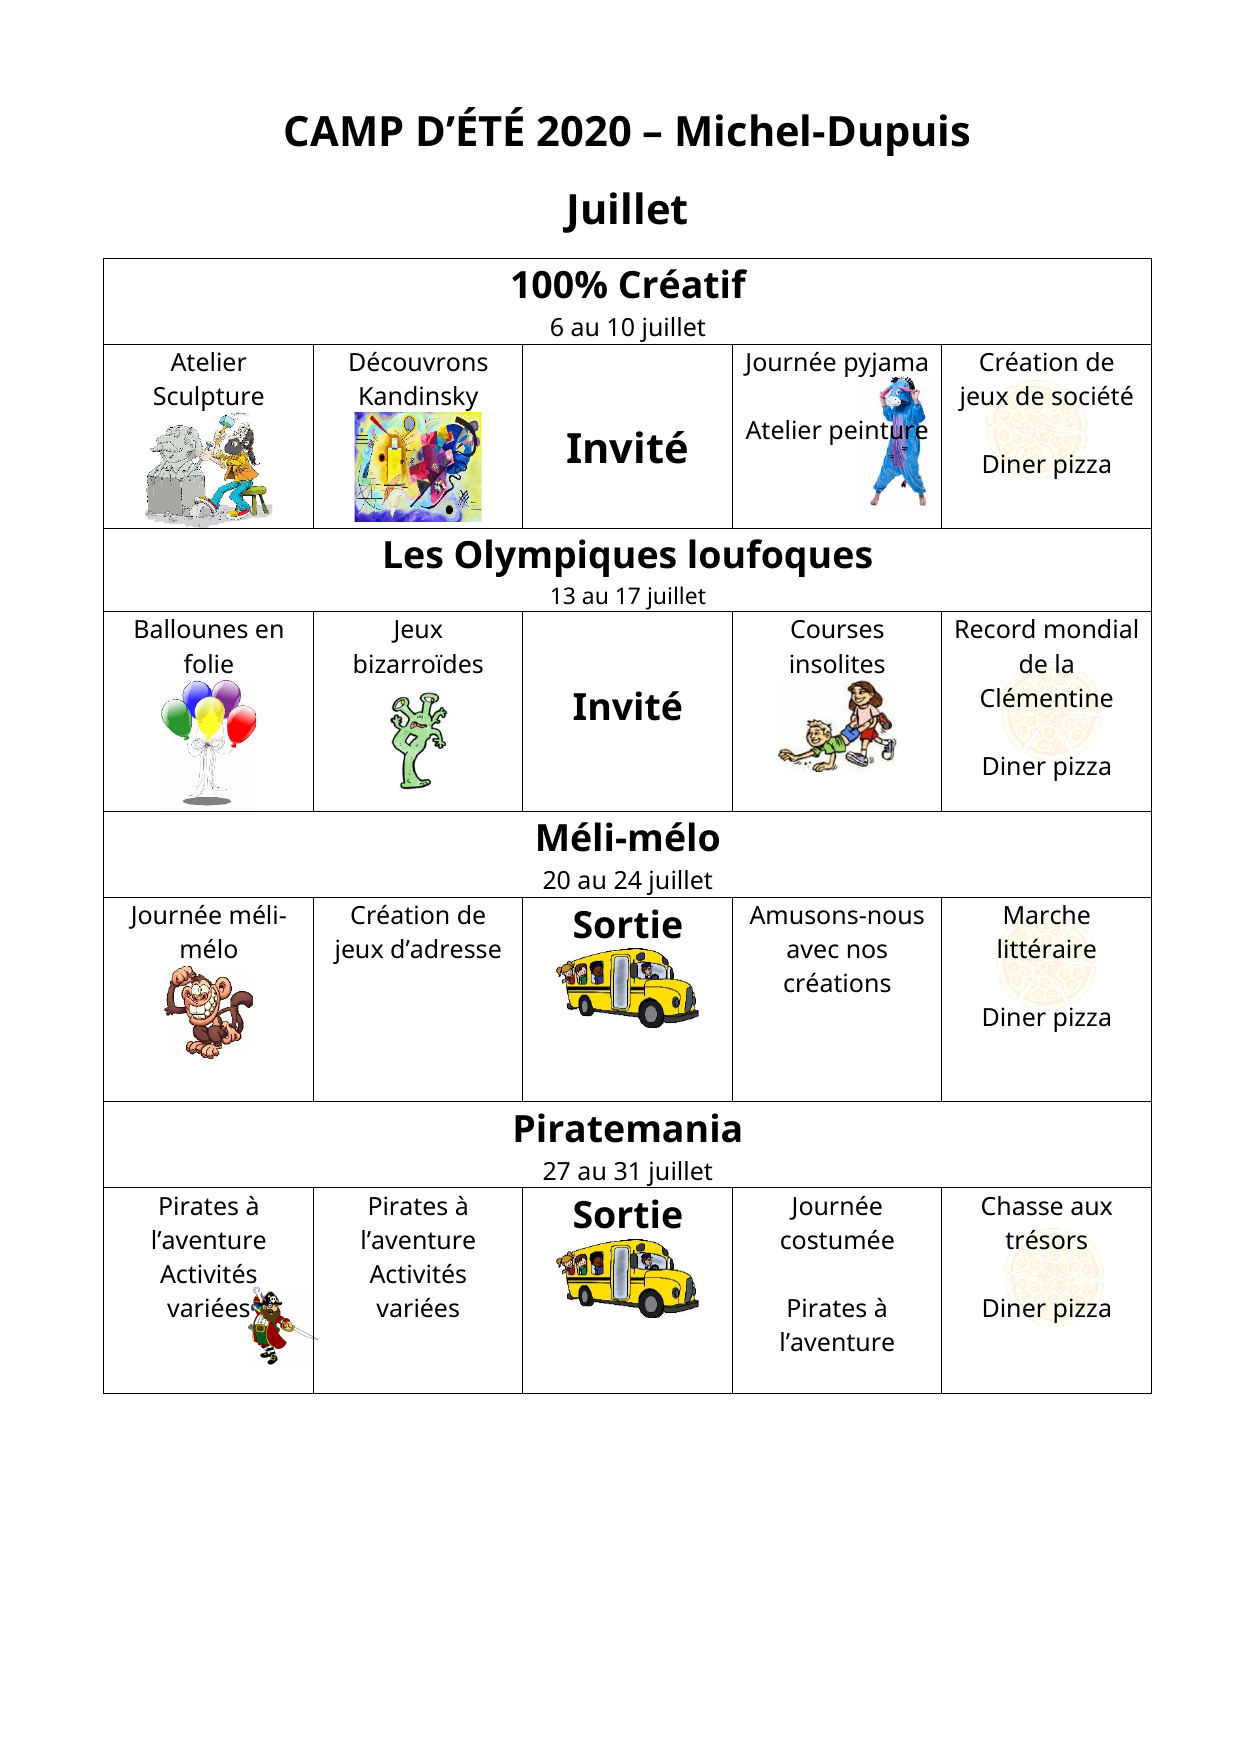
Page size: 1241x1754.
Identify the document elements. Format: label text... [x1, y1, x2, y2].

text CAMP D’ÉTÉ 2020 – Michel-Dupuis [103, 102, 1152, 158]
picture [164, 966, 253, 1059]
table_cell Pirates à l’aventure Activités variées [314, 1188, 522, 1393]
text Juillet [103, 180, 1152, 236]
picture [354, 412, 482, 522]
table_cell Création de jeux de société Diner pizza [942, 345, 1151, 528]
picture [144, 412, 273, 528]
picture [777, 680, 897, 772]
table_cell Marche littéraire Diner pizza [942, 898, 1151, 1101]
table_header 100% Créatif 6 au 10 juillet [104, 259, 1151, 344]
picture [556, 948, 699, 1028]
table_cell Invité [523, 612, 732, 811]
table_cell Pirates à l’aventure Activités variées [104, 1188, 313, 1393]
table_cell Record mondial de la Clémentine Diner pizza [942, 612, 1151, 811]
picture [556, 1239, 699, 1318]
table_cell Jeux bizarroïdes [314, 612, 522, 811]
table_cell Journée méli-mélo [104, 898, 313, 1101]
picture [358, 680, 479, 801]
table_cell Création de jeux d’adresse [314, 898, 522, 1101]
table_cell Les Olympiques loufoques 13 au 17 juillet [104, 529, 1151, 611]
table_cell Chasse aux trésors Diner pizza [942, 1188, 1151, 1393]
table_cell Ballounes en folie [104, 612, 313, 811]
table_cell Courses insolites [733, 612, 941, 811]
table_cell Journée pyjama Atelier peinture [733, 345, 941, 528]
table_cell Découvrons Kandinsky [314, 345, 522, 528]
picture [161, 680, 257, 811]
table_cell Sortie [523, 1188, 732, 1393]
table_cell Invité [523, 345, 732, 528]
table_cell Amusons-nous avec nos créations [733, 898, 941, 1101]
table_cell Atelier Sculpture [104, 345, 313, 528]
table_cell Journée costumée Pirates à l’aventure [733, 1188, 941, 1393]
table_cell Piratemania 27 au 31 juillet [104, 1102, 1151, 1187]
table_cell Sortie [523, 898, 732, 1101]
table_cell Méli-mélo 20 au 24 juillet [104, 812, 1151, 897]
